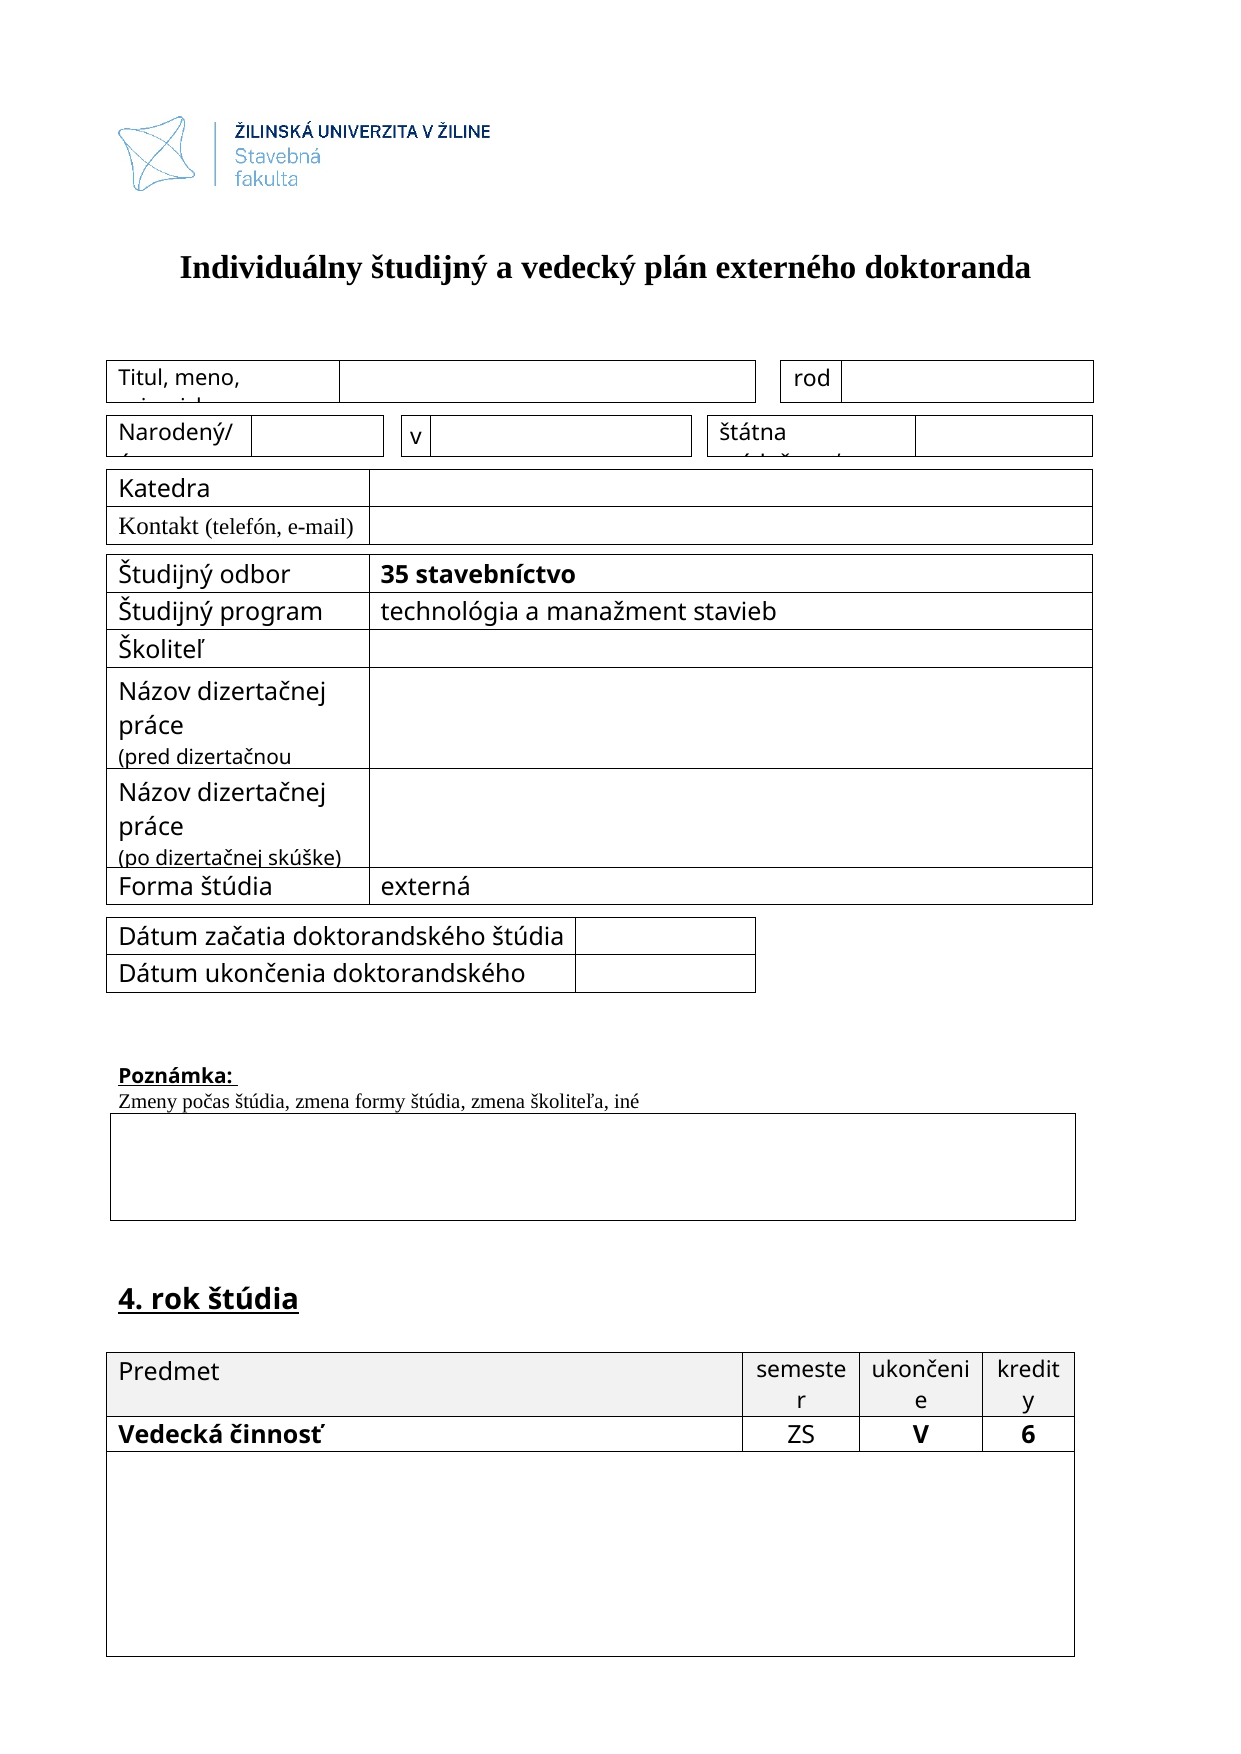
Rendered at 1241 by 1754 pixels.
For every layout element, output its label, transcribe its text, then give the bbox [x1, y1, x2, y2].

table_header 35 stavebníctvo [370, 555, 1092, 592]
table_header štátna príslušnosť [708, 416, 915, 456]
table_header [340, 361, 755, 402]
table_header Narodený/á [107, 416, 251, 456]
table_header semester [743, 1353, 859, 1416]
table_cell externá [370, 868, 1092, 904]
picture [118, 116, 490, 191]
table_header [916, 416, 1092, 456]
subtitle 4. rok štúdia [118, 1278, 1092, 1318]
table_header [692, 415, 707, 456]
table_cell [370, 630, 1092, 667]
table_cell 6 [983, 1417, 1074, 1451]
table_header Katedra [107, 470, 369, 506]
subtitle Individuálny študijný a vedecký plán externého doktoranda [118, 248, 1092, 286]
table_cell Školiteľ [107, 630, 369, 667]
text Zmeny počas štúdia, zmena formy štúdia, zmena školiteľa, iné [118, 1089, 1092, 1113]
table_header [384, 415, 401, 456]
table_header Predmet [107, 1353, 742, 1416]
table_header rod. [781, 361, 841, 402]
table_cell V [860, 1417, 982, 1451]
table_cell [370, 769, 1092, 867]
table_cell Vedecká činnosť [107, 1417, 742, 1451]
table_header [842, 361, 1093, 402]
text Poznámka: [118, 1061, 1092, 1089]
table_header [252, 416, 383, 456]
table_cell [576, 955, 755, 992]
table_header [431, 416, 691, 456]
table_cell Kontakt (telefón, e-mail) [107, 507, 369, 543]
table_cell [370, 668, 1092, 767]
table_cell [370, 507, 1092, 543]
table_header Dátum začatia doktorandského štúdia [107, 918, 575, 954]
table_cell Študijný program [107, 593, 369, 629]
table_header Titul, meno, priezvisko [107, 361, 339, 402]
table_header v [402, 416, 430, 456]
table_cell Forma štúdia [107, 868, 369, 904]
table_header [756, 360, 780, 402]
table_cell Názov dizertačnej práce (po dizertačnej skúške) [107, 769, 369, 867]
table_cell [107, 1452, 1074, 1656]
table_header Študijný odbor [107, 555, 369, 592]
table_header [111, 1114, 1075, 1220]
table_cell Dátum ukončenia doktorandského štúdia [107, 955, 575, 992]
table_header ukončenie [860, 1353, 982, 1416]
table_header [370, 470, 1092, 506]
table_cell technológia a manažment stavieb [370, 593, 1092, 629]
table_cell ZS [743, 1417, 859, 1451]
table_header [576, 918, 755, 954]
table_header kredity [983, 1353, 1074, 1416]
table_cell Názov dizertačnej práce (pred dizertačnou skúškou) [107, 668, 369, 767]
